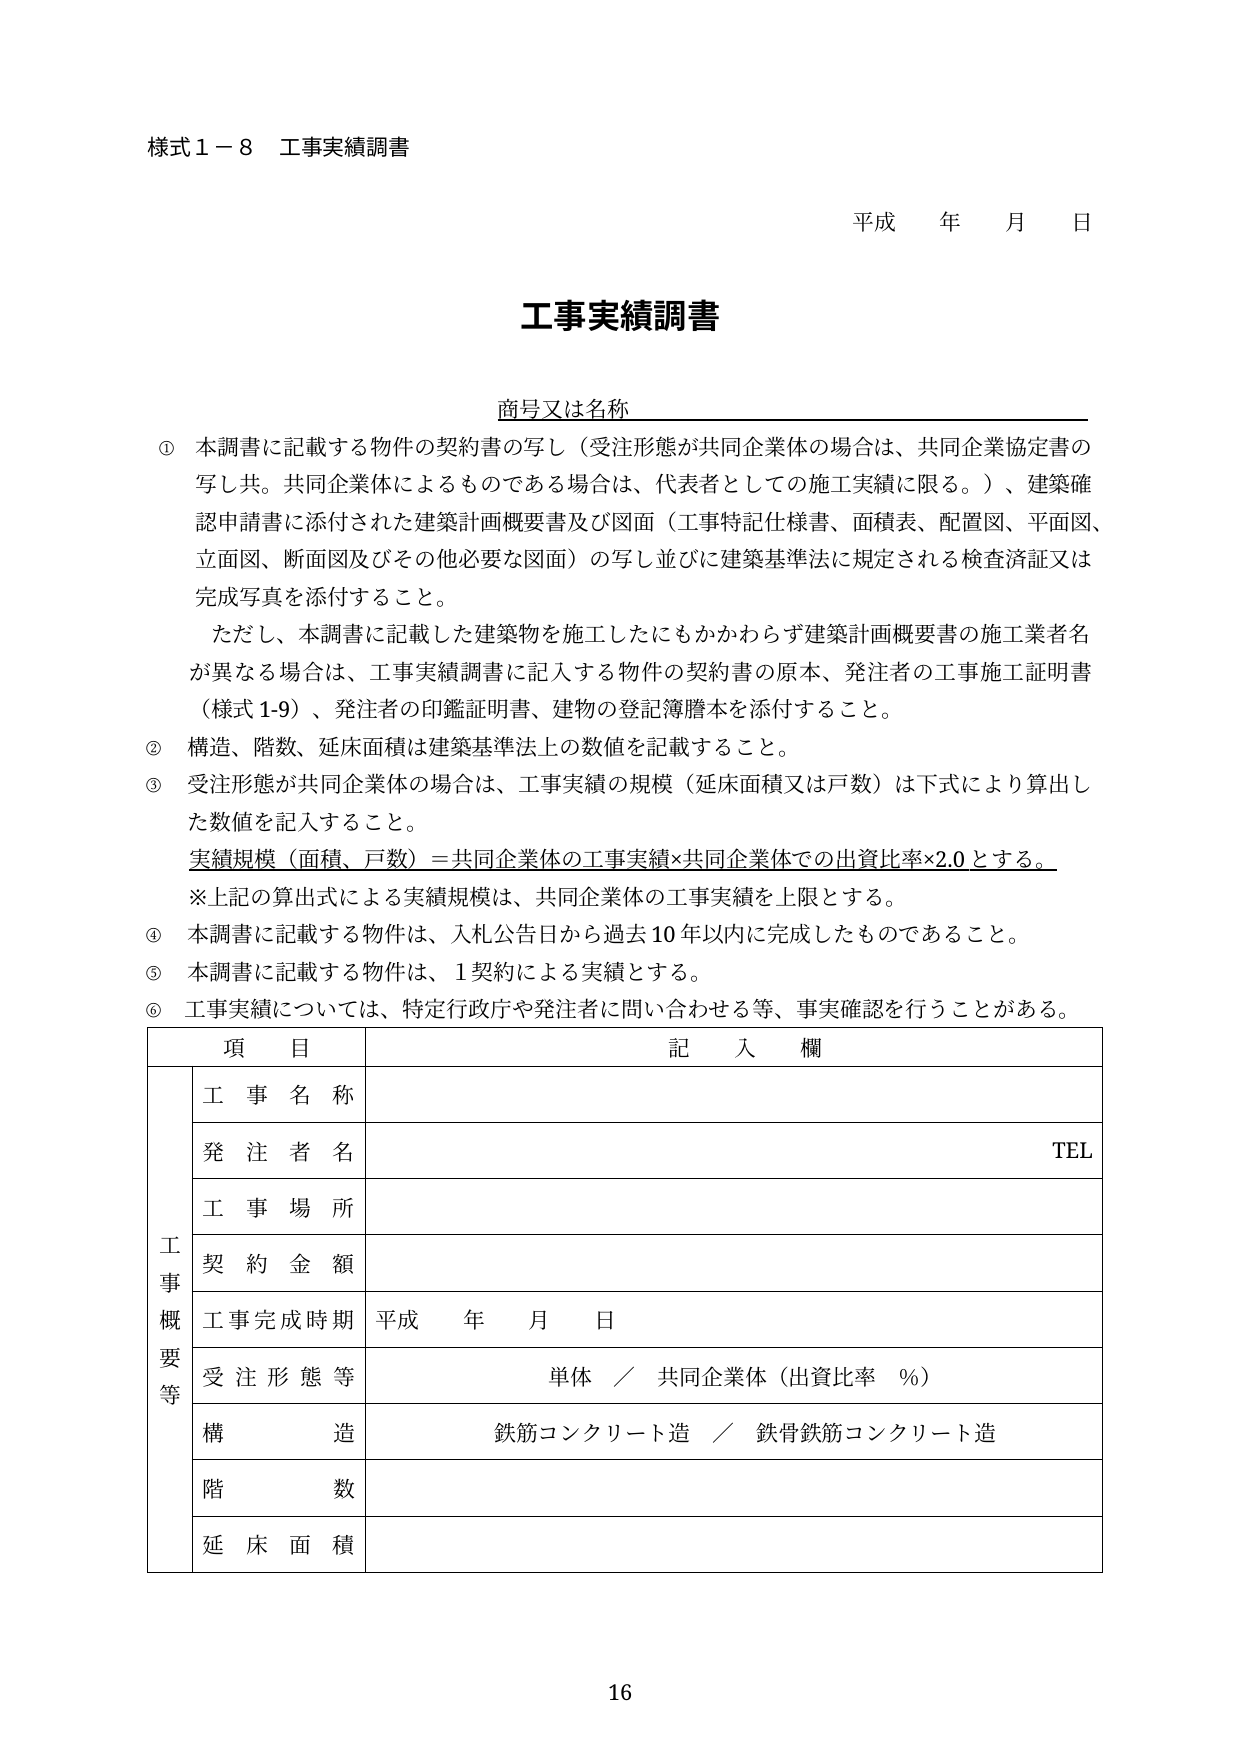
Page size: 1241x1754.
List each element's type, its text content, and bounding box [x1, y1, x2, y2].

table_cell 工事場所 [193, 1179, 365, 1234]
table_cell 平成 年 月 日 [366, 1292, 1102, 1347]
table_cell [366, 1067, 1102, 1122]
table_cell 発注者名 [193, 1123, 365, 1178]
table_cell [366, 1517, 1102, 1572]
table_cell 工事概要等 [148, 1067, 192, 1572]
text 平成 年 月 日 [148, 202, 1092, 239]
list 工事実績については、特定行政庁や発注者に問い合わせる等、事実確認を行うことがある。 [145, 989, 1092, 1027]
table_header 項 目 [148, 1028, 365, 1066]
table_header 記 入 欄 [366, 1028, 1102, 1066]
subtitle 様式１－８ 工事実績調書 [148, 127, 1092, 164]
list 本調書に記載する物件は、１契約による実績とする。 [145, 952, 1092, 989]
table_cell 受注形態等 [193, 1348, 365, 1403]
text ただし、本調書に記載した建築物を施工したにもかかわらず建築計画概要書の施工業者名が異なる場合は、工事実績調書に記入する物件の契約書の原本、発注者の工事施工証明書（様式1-9）、発注者の印鑑証明書、建物の登記簿謄本を添付すること。 [189, 614, 1092, 727]
table_cell 単体 ／ 共同企業体（出資比率 ％） [366, 1348, 1102, 1403]
table_cell [366, 1460, 1102, 1516]
table_cell 鉄筋コンクリート造 ／ 鉄骨鉄筋コンクリート造 [366, 1404, 1102, 1459]
table_cell [366, 1235, 1102, 1291]
table_cell 契約金額 [193, 1235, 365, 1291]
text ※上記の算出式による実績規模は、共同企業体の工事実績を上限とする。 [145, 877, 1092, 914]
table_cell 構造 [193, 1404, 365, 1459]
list 受注形態が共同企業体の場合は、工事実績の規模（延床面積又は戸数）は下式により算出した数値を記入すること。 [145, 764, 1092, 839]
text 実績規模（面積、戸数）＝共同企業体の工事実績×共同企業体での出資比率×2.0とする。 [145, 839, 1092, 877]
table_cell TEL [366, 1123, 1102, 1178]
list 構造、階数、延床面積は建築基準法上の数値を記載すること。 [145, 727, 1092, 764]
list 本調書に記載する物件は、入札公告日から過去10年以内に完成したものであること。 [145, 914, 1092, 952]
text 商号又は名称 [158, 389, 1092, 427]
table_cell 延床面積 [193, 1517, 365, 1572]
text 工事実績調書 [148, 277, 1092, 352]
list 本調書に記載する物件の契約書の写し（受注形態が共同企業体の場合は、共同企業協定書の写し共。共同企業体によるものである場合は、代表者としての施工実績に限る。）、建築確認申請書に添付された建築計画概要書及び図面（工事特記仕様書、面積表、配置図、平面図、立面図、断面図及びその他必要な図面）の写し並びに建築基準法に規定される検査済証又は完成写真を添付すること。 [158, 427, 1092, 614]
table_cell 階数 [193, 1460, 365, 1516]
table_cell [366, 1179, 1102, 1234]
table_cell 工事名称 [193, 1067, 365, 1122]
table_cell 工事完成時期 [193, 1292, 365, 1347]
